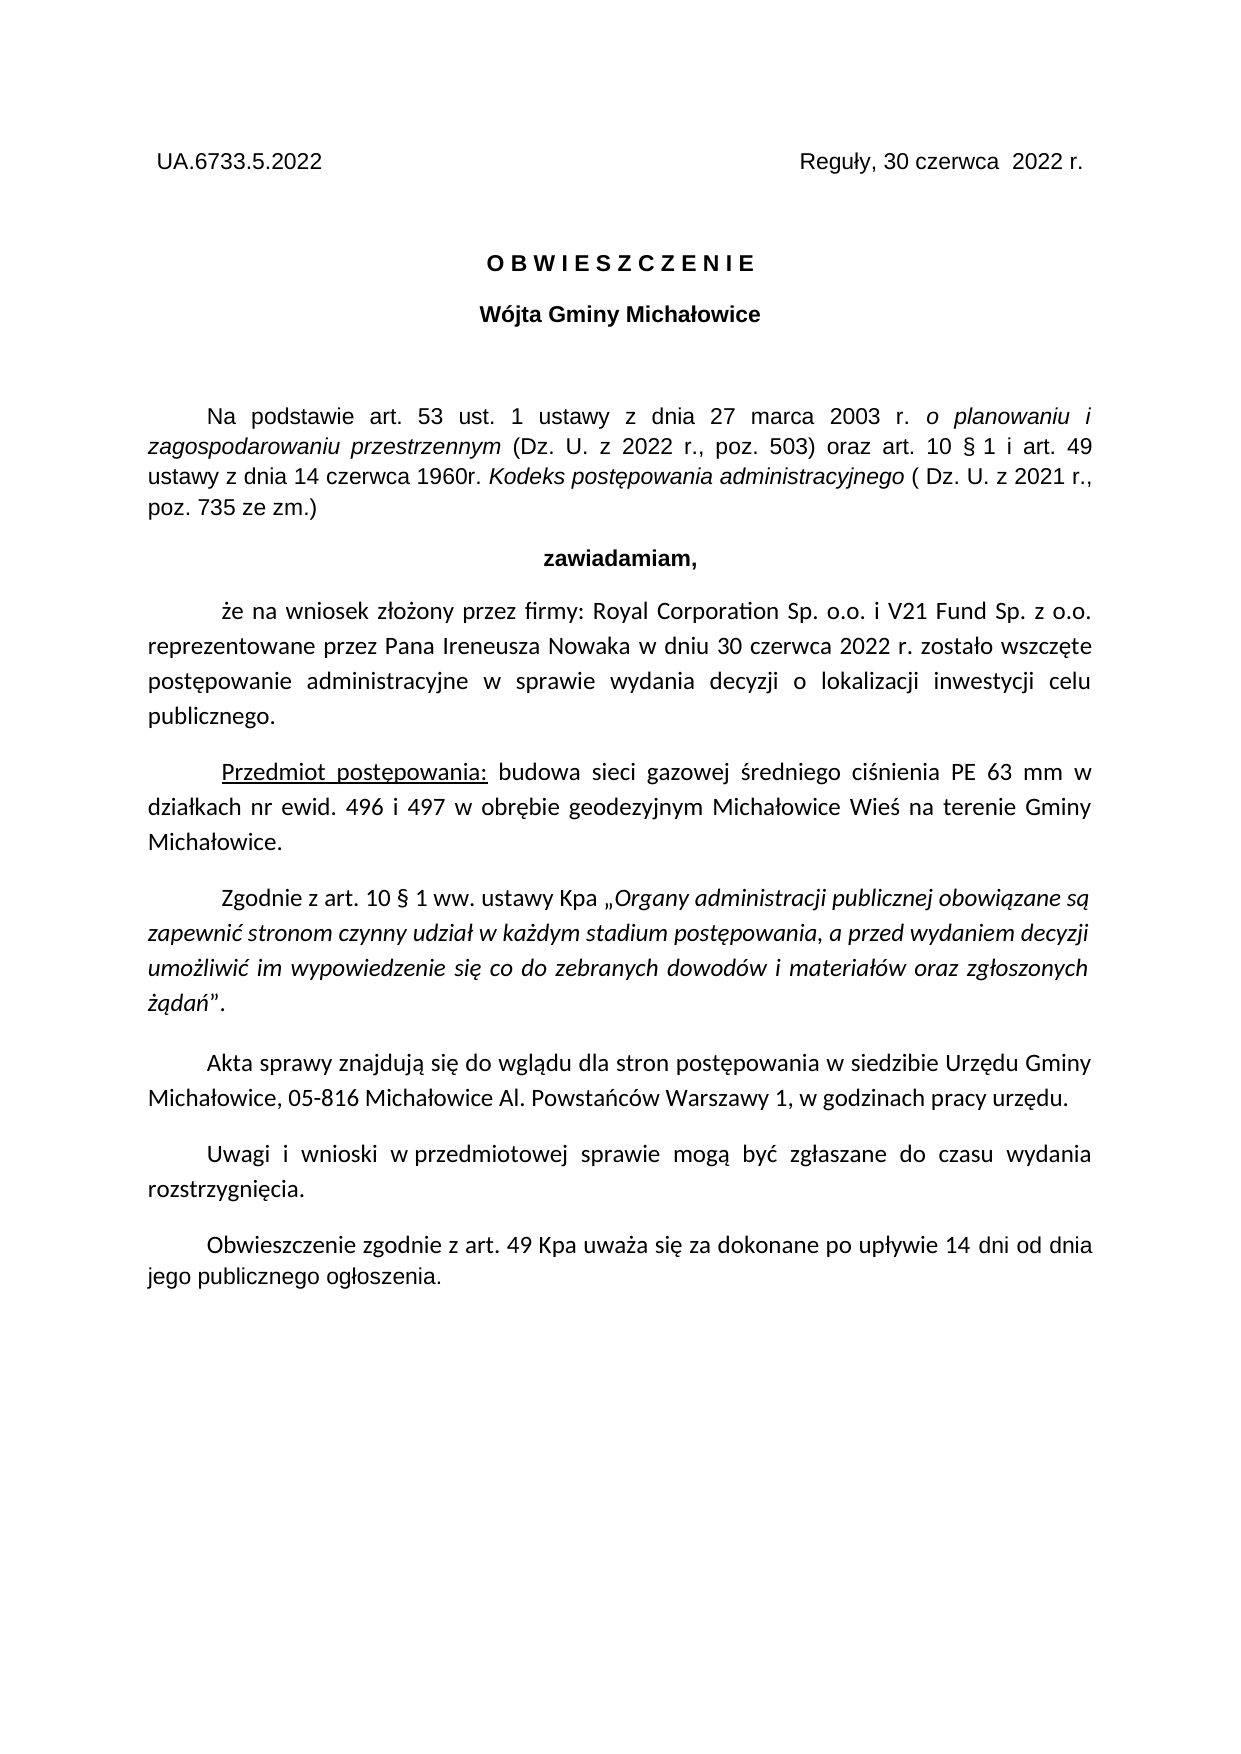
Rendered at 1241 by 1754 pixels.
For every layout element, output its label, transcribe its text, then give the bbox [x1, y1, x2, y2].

text Zgodnie z art. 10 § 1 ww. ustawy Kpa „Organy administracji publicznej obowiązane są zapewnić stronom czynny udział w każdym stadium postępowania, a przed wydaniem decyzji umożliwić im wypowiedzenie się co do zebranych dowodów i materiałów oraz zgłoszonych żądań”. [148, 882, 1093, 1018]
text Akta sprawy znajdują się do wglądu dla stron postępowania w siedzibie Urzędu Gminy Michałowice, 05-816 Michałowice Al. Powstańców Warszawy 1, w godzinach pracy urzędu. [148, 1047, 1093, 1113]
text UA.6733.5.2022 Reguły, 30 czerwca 2022 r. [148, 148, 1093, 174]
text że na wniosek złożony przez firmy: Royal Corporation Sp. o.o. i V21 Fund Sp. z o.o. reprezentowane przez Pana Ireneusza Nowaka w dniu 30 czerwca 2022 r. zostało wszczęte postępowanie administracyjne w sprawie wydania decyzji o lokalizacji inwestycji celu publicznego. [148, 596, 1093, 731]
text Na podstawie art. 53 ust. 1 ustawy z dnia 27 marca 2003 r. o planowaniu i zagospodarowaniu przestrzennym (Dz. U. z 2022 r., poz. 503) oraz art. 10 § 1 i art. 49 ustawy z dnia 14 czerwca 1960r. Kodeks postępowania administracyjnego ( Dz. U. z 2021 r., poz. 735 ze zm.) [148, 403, 1093, 520]
text zawiadamiam, [148, 544, 1093, 571]
text Przedmiot postępowania: budowa sieci gazowej średniego ciśnienia PE 63 mm w działkach nr ewid. 496 i 497 w obrębie geodezyjnym Michałowice Wieś na terenie Gminy Michałowice. [148, 756, 1093, 857]
text Obwieszczenie zgodnie z art. 49 Kpa uważa się za dokonane po upływie 14 dni od dnia jego publicznego ogłoszenia. [148, 1229, 1093, 1289]
text Wójta Gminy Michałowice [148, 301, 1093, 327]
text O B W I E S Z C Z E N I E [148, 250, 1093, 276]
text Uwagi i wnioski w przedmiotowej sprawie mogą być zgłaszane do czasu wydania rozstrzygnięcia. [148, 1138, 1093, 1203]
